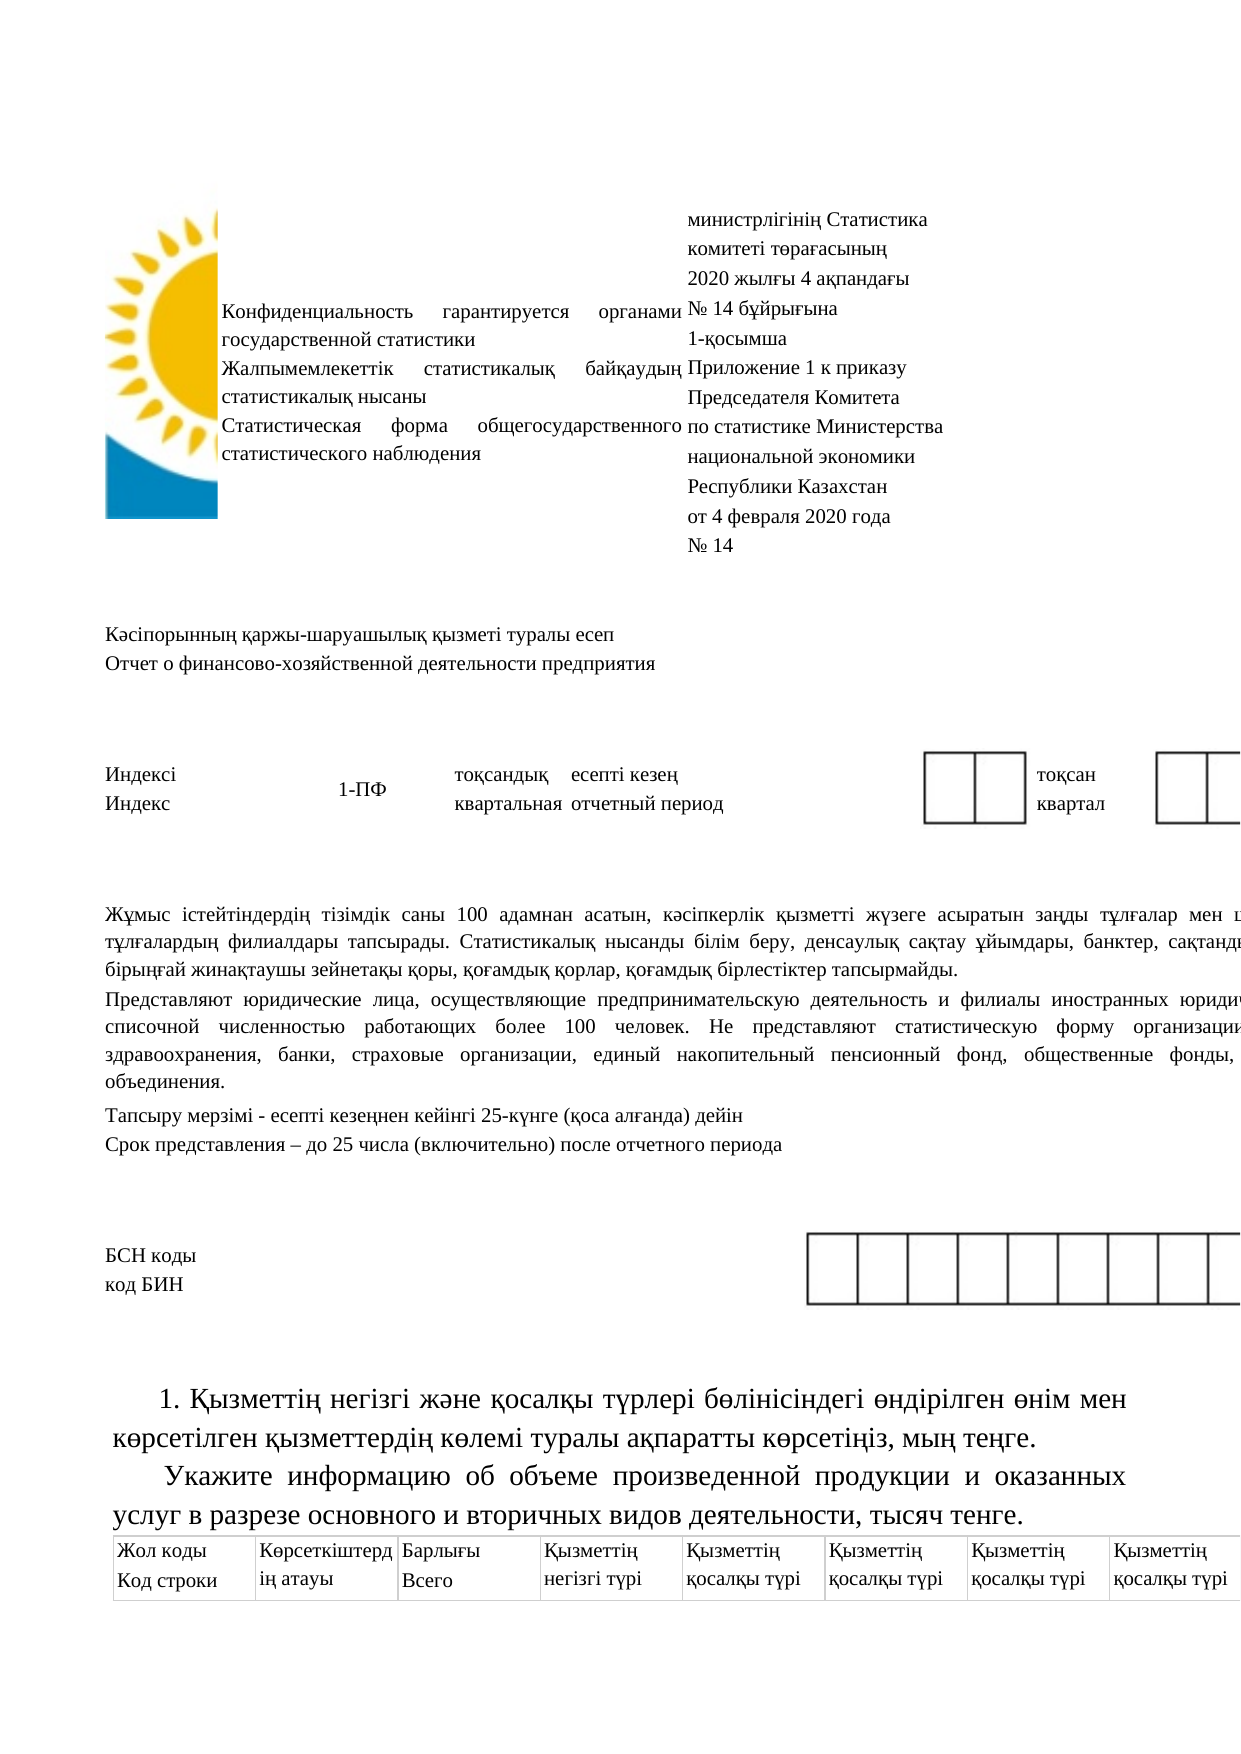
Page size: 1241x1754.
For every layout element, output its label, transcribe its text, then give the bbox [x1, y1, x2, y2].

table_header [101, 150, 218, 620]
text Укажите информацию об объеме произведенной продукции и оказанных услуг в разрезе основного и вторичных видов деятельности, тысяч тенге. [112, 1458, 1128, 1530]
table_header Барлығы Всего [399, 1537, 540, 1599]
table_cell БСН коды код БИН [101, 1164, 800, 1381]
table_cell есепті кезең отчетный период [567, 683, 916, 900]
table_cell Тапсыру мерзімі - есепті кезеңнен кейінгі 25-күнге (қоса алғанда) дейін Срок представления – до 25 числа (включительно) после отчетного периода [101, 1101, 1240, 1164]
text 1. Қызметтің негізгі және қосалқы түрлері бөлінісіндегі өндірілген өнім мен көрсетілген қызметтердің көлемі туралы ақпаратты көрсетіңіз, мың теңге. [112, 1381, 1128, 1453]
table_cell Кәсіпорынның қаржы-шаруашылық қызметі туралы есеп Отчет о финансово-хозяйственной деятельности предприятия [101, 620, 1240, 683]
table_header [1110, 1537, 1240, 1599]
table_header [256, 1537, 397, 1599]
table_cell тоқсандық квартальная [451, 683, 567, 900]
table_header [541, 1537, 682, 1599]
table_cell [800, 1164, 1240, 1381]
picture [803, 1230, 1241, 1310]
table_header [968, 1537, 1109, 1599]
picture [104, 151, 218, 519]
table_header Жол коды Код строки [114, 1537, 255, 1599]
table_cell [916, 683, 1033, 900]
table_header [218, 150, 683, 620]
picture [920, 748, 1031, 829]
table_cell [1149, 683, 1240, 900]
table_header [684, 150, 1240, 620]
table_cell 1-ПФ [334, 683, 451, 900]
table_cell Индексі Индекс [101, 683, 334, 900]
picture [1152, 748, 1241, 829]
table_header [826, 1537, 967, 1599]
table_cell тоқсан квартал [1033, 683, 1149, 900]
table_cell Жұмыс істейтіндердің тізімдік саны 100 адамнан асатын, кәсіпкерлік қызметті жүзеге асыратын заңды тұлғалар мен шетелдік заңды тұлғалардың филиалдары тапсырады. Статистикалық нысанды білім беру, денсаулық сақтау ұйымдары, банктер, сақтандыру ұйымдары, бірыңғай жинақтаушы зейнетақы қоры, қоғамдық қорлар, қоғамдық бірлестіктер тапсырмайды. Представляют юридические лица, осуществляющие предпринимательскую деятельность и филиалы иностранных юридических лиц, со списочной численностью работающих более 100 человек. Не представляют статистическую форму организации образования, здравоохранения, банки, страховые организации, единый накопительный пенсионный фонд, общественные фонды, общественные объединения. [101, 900, 1240, 1101]
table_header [683, 1537, 824, 1599]
